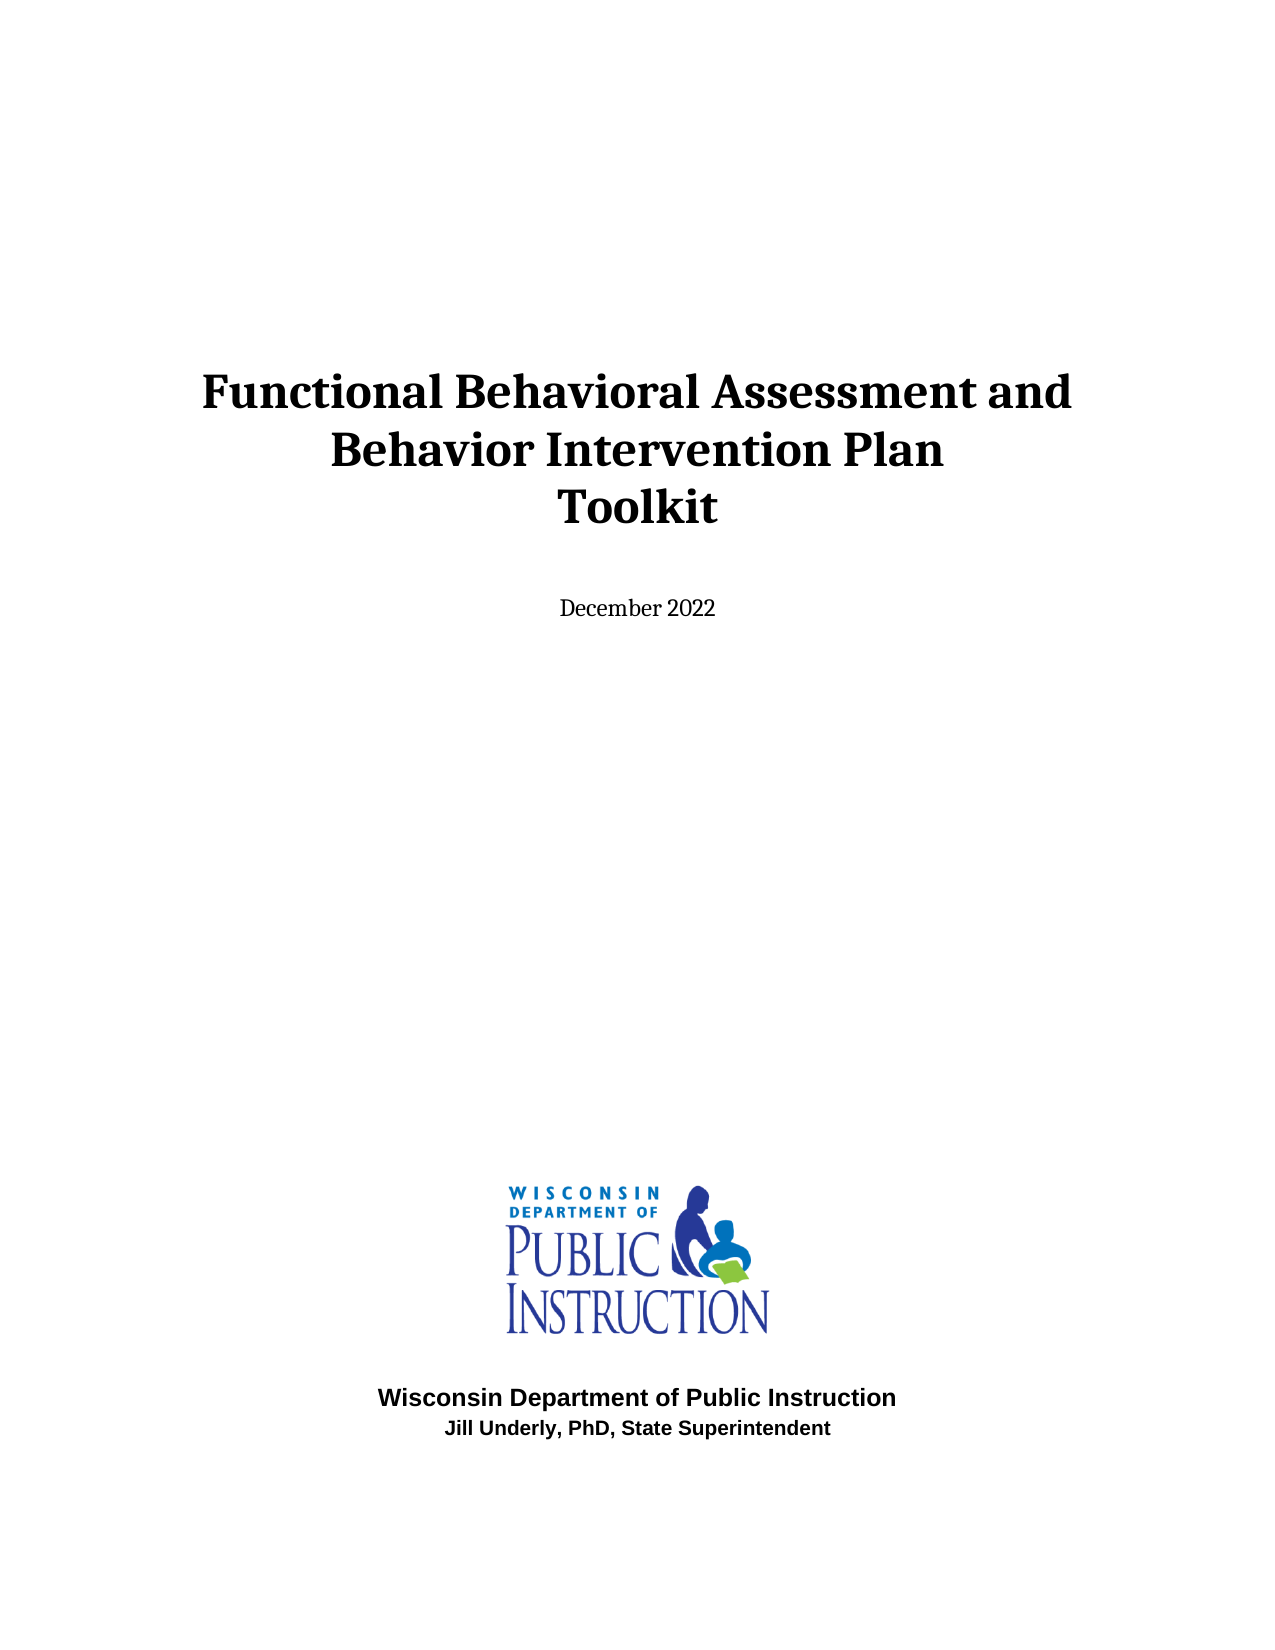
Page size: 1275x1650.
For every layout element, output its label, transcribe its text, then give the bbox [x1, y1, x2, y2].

text December 2022 [150, 594, 1125, 622]
text Jill Underly, PhD, State Superintendent [150, 1416, 1125, 1440]
text Toolkit [150, 479, 1125, 536]
text Functional Behavioral Assessment and [150, 364, 1125, 421]
text Wisconsin Department of Public Instruction [150, 1383, 1125, 1412]
picture [496, 1170, 779, 1358]
text Behavior Intervention Plan [150, 421, 1125, 479]
